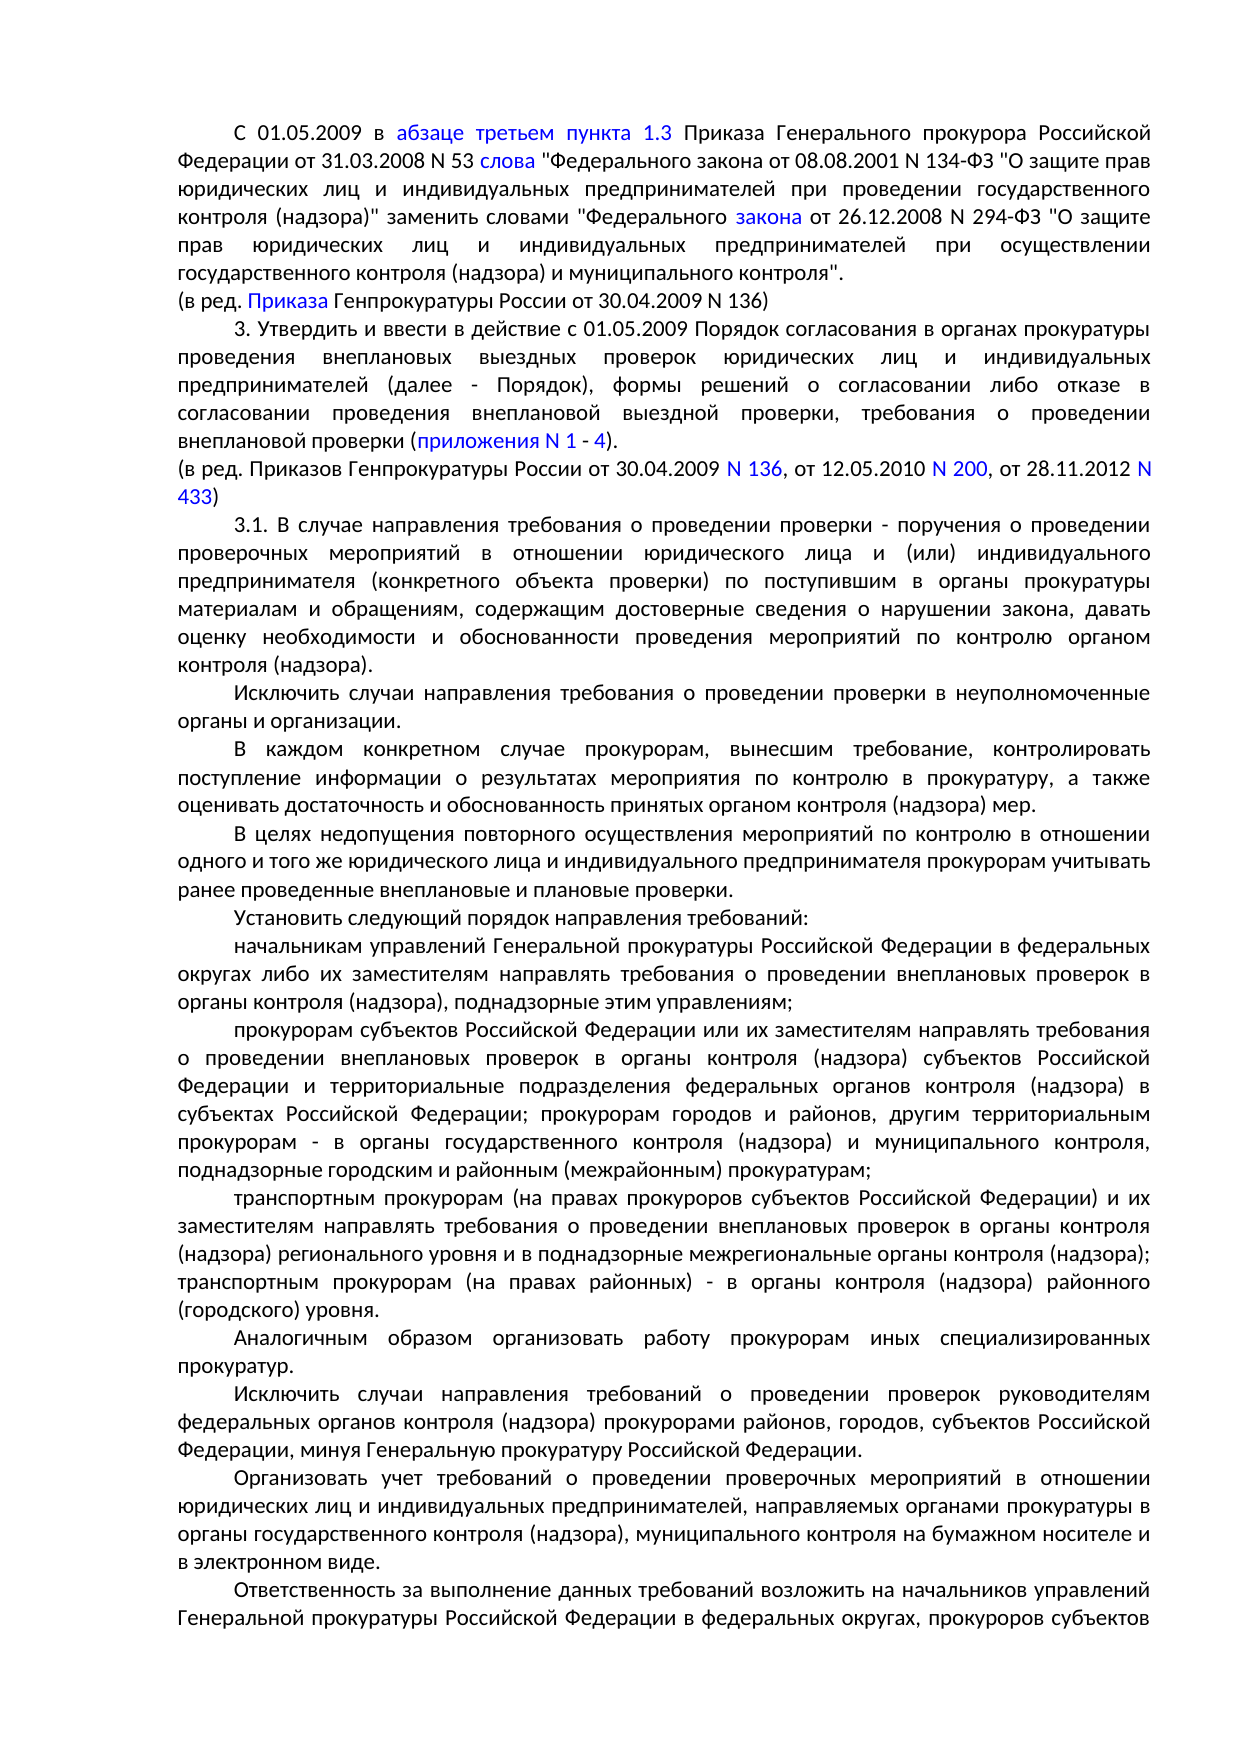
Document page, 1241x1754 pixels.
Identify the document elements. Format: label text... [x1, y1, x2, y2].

text Исключить случаи направления требования о проведении проверки в неуполномоченные органы и организации. [177, 678, 1152, 734]
text Исключить случаи направления требований о проведении проверок руководителям федеральных органов контроля (надзора) прокурорами районов, городов, субъектов Российской Федерации, минуя Генеральную прокуратуру Российской Федерации. [177, 1379, 1152, 1463]
text С 01.05.2009 в абзаце третьем пункта 1.3 Приказа Генерального прокурора Российской Федерации от 31.03.2008 N 53 слова "Федерального закона от 08.08.2001 N 134-ФЗ "О защите прав юридических лиц и индивидуальных предпринимателей при проведении государственного контроля (надзора)" заменить словами "Федерального закона от 26.12.2008 N 294-ФЗ "О защите прав юридических лиц и индивидуальных предпринимателей при осуществлении государственного контроля (надзора) и муниципального контроля". [177, 118, 1152, 286]
text В целях недопущения повторного осуществления мероприятий по контролю в отношении одного и того же юридического лица и индивидуального предпринимателя прокурорам учитывать ранее проведенные внеплановые и плановые проверки. [177, 819, 1152, 903]
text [177, 1575, 1152, 1631]
text прокурорам субъектов Российской Федерации или их заместителям направлять требования о проведении внеплановых проверок в органы контроля (надзора) субъектов Российской Федерации и территориальные подразделения федеральных органов контроля (надзора) в субъектах Российской Федерации; прокурорам городов и районов, другим территориальным прокурорам - в органы государственного контроля (надзора) и муниципального контроля, поднадзорные городским и районным (межрайонным) прокуратурам; [177, 1015, 1152, 1183]
text В каждом конкретном случае прокурорам, вынесшим требование, контролировать поступление информации о результатах мероприятия по контролю в прокуратуру, а также оценивать достаточность и обоснованность принятых органом контроля (надзора) мер. [177, 734, 1152, 819]
text Организовать учет требований о проведении проверочных мероприятий в отношении юридических лиц и индивидуальных предпринимателей, направляемых органами прокуратуры в органы государственного контроля (надзора), муниципального контроля на бумажном носителе и в электронном виде. [177, 1463, 1152, 1575]
text начальникам управлений Генеральной прокуратуры Российской Федерации в федеральных округах либо их заместителям направлять требования о проведении внеплановых проверок в органы контроля (надзора), поднадзорные этим управлениям; [177, 931, 1152, 1015]
text (в ред. Приказов Генпрокуратуры России от 30.04.2009 N 136, от 12.05.2010 N 200, от 28.11.2012 N 433) [177, 454, 1152, 510]
text 3.1. В случае направления требования о проведении проверки - поручения о проведении проверочных мероприятий в отношении юридического лица и (или) индивидуального предпринимателя (конкретного объекта проверки) по поступившим в органы прокуратуры материалам и обращениям, содержащим достоверные сведения о нарушении закона, давать оценку необходимости и обоснованности проведения мероприятий по контролю органом контроля (надзора). [177, 510, 1152, 678]
text Аналогичным образом организовать работу прокурорам иных специализированных прокуратур. [177, 1323, 1152, 1379]
text (в ред. Приказа Генпрокуратуры России от 30.04.2009 N 136) [177, 286, 1152, 314]
text транспортным прокурорам (на правах прокуроров субъектов Российской Федерации) и их заместителям направлять требования о проведении внеплановых проверок в органы контроля (надзора) регионального уровня и в поднадзорные межрегиональные органы контроля (надзора); транспортным прокурорам (на правах районных) - в органы контроля (надзора) районного (городского) уровня. [177, 1183, 1152, 1323]
text 3. Утвердить и ввести в действие с 01.05.2009 Порядок согласования в органах прокуратуры проведения внеплановых выездных проверок юридических лиц и индивидуальных предпринимателей (далее - Порядок), формы решений о согласовании либо отказе в согласовании проведения внеплановой выездной проверки, требования о проведении внеплановой проверки (приложения N 1 - 4). [177, 314, 1152, 454]
text Установить следующий порядок направления требований: [177, 903, 1152, 931]
